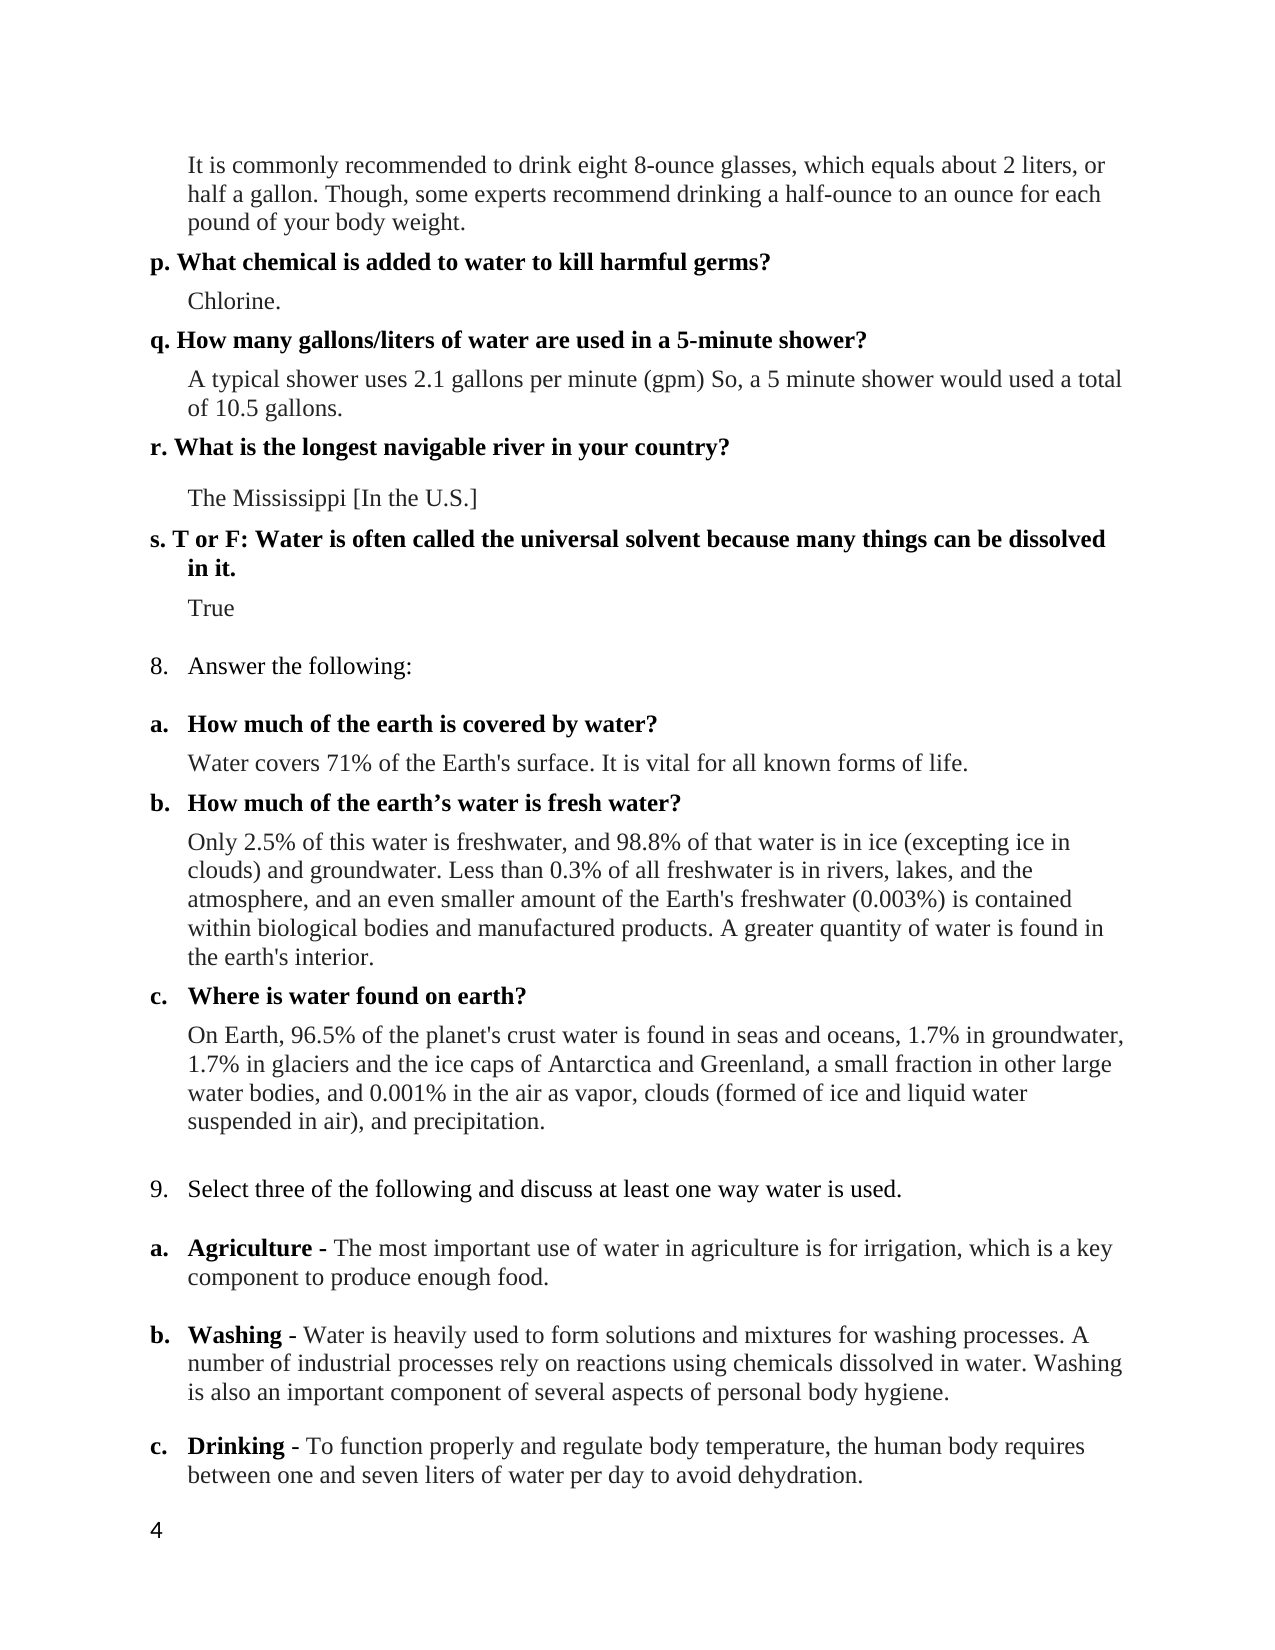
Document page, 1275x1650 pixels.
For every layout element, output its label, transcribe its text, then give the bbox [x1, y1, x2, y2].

text A typical shower uses 2.1 gallons per minute (gpm) So, a 5 minute shower would used a total of 10.5 gallons. [187, 364, 1125, 422]
text a. Agriculture - The most important use of water in agriculture is for irrigation, which is a key component to produce enough food. [150, 1233, 1125, 1291]
text Chlorine. [187, 286, 1125, 314]
text Water covers 71% of the Earth's surface. It is vital for all known forms of life. [187, 748, 1125, 777]
text Only 2.5% of this water is freshwater, and 98.8% of that water is in ice (excepting ice in clouds) and groundwater. Less than 0.3% of all freshwater is in rivers, lakes, and the atmosphere, and an even smaller amount of the Earth's freshwater (0.003%) is contained within biological bodies and manufactured products. A greater quantity of water is found in the earth's interior. [187, 827, 1125, 971]
text q. How many gallons/liters of water are used in a 5-minute shower? [150, 325, 1125, 354]
text c. Where is water found on earth? [150, 981, 1125, 1010]
text b. Washing - Water is heavily used to form solutions and mixtures for washing processes. A number of industrial processes rely on reactions using chemicals dissolved in water. Washing is also an important component of several aspects of personal body hygiene. [150, 1320, 1125, 1406]
text a. How much of the earth is covered by water? [150, 709, 1125, 738]
text b. How much of the earth’s water is fresh water? [150, 788, 1125, 816]
text The Mississippi [In the U.S.] [187, 483, 1125, 512]
text r. What is the longest navigable river in your country? [150, 432, 1125, 461]
text It is commonly recommended to drink eight 8-ounce glasses, which equals about 2 liters, or half a gallon. Though, some experts recommend drinking a half-ounce to an ounce for each pound of your body weight. [187, 150, 1125, 236]
text True [187, 593, 1125, 622]
text 8. Answer the following: [150, 651, 1125, 680]
text 9. Select three of the following and discuss at least one way water is used. [150, 1174, 1125, 1233]
text s. T or F: Water is often called the universal solvent because many things can be dissolved in it. [150, 524, 1125, 581]
text p. What chemical is added to water to kill harmful germs? [150, 247, 1125, 275]
text On Earth, 96.5% of the planet's crust water is found in seas and oceans, 1.7% in groundwater, 1.7% in glaciers and the ice caps of Antarctica and Greenland, a small fraction in other large water bodies, and 0.001% in the air as vapor, clouds (formed of ice and liquid water suspended in air), and precipitation. [187, 1020, 1125, 1135]
text c. Drinking - To function properly and regulate body temperature, the human body requires between one and seven liters of water per day to avoid dehydration. [150, 1431, 1125, 1488]
